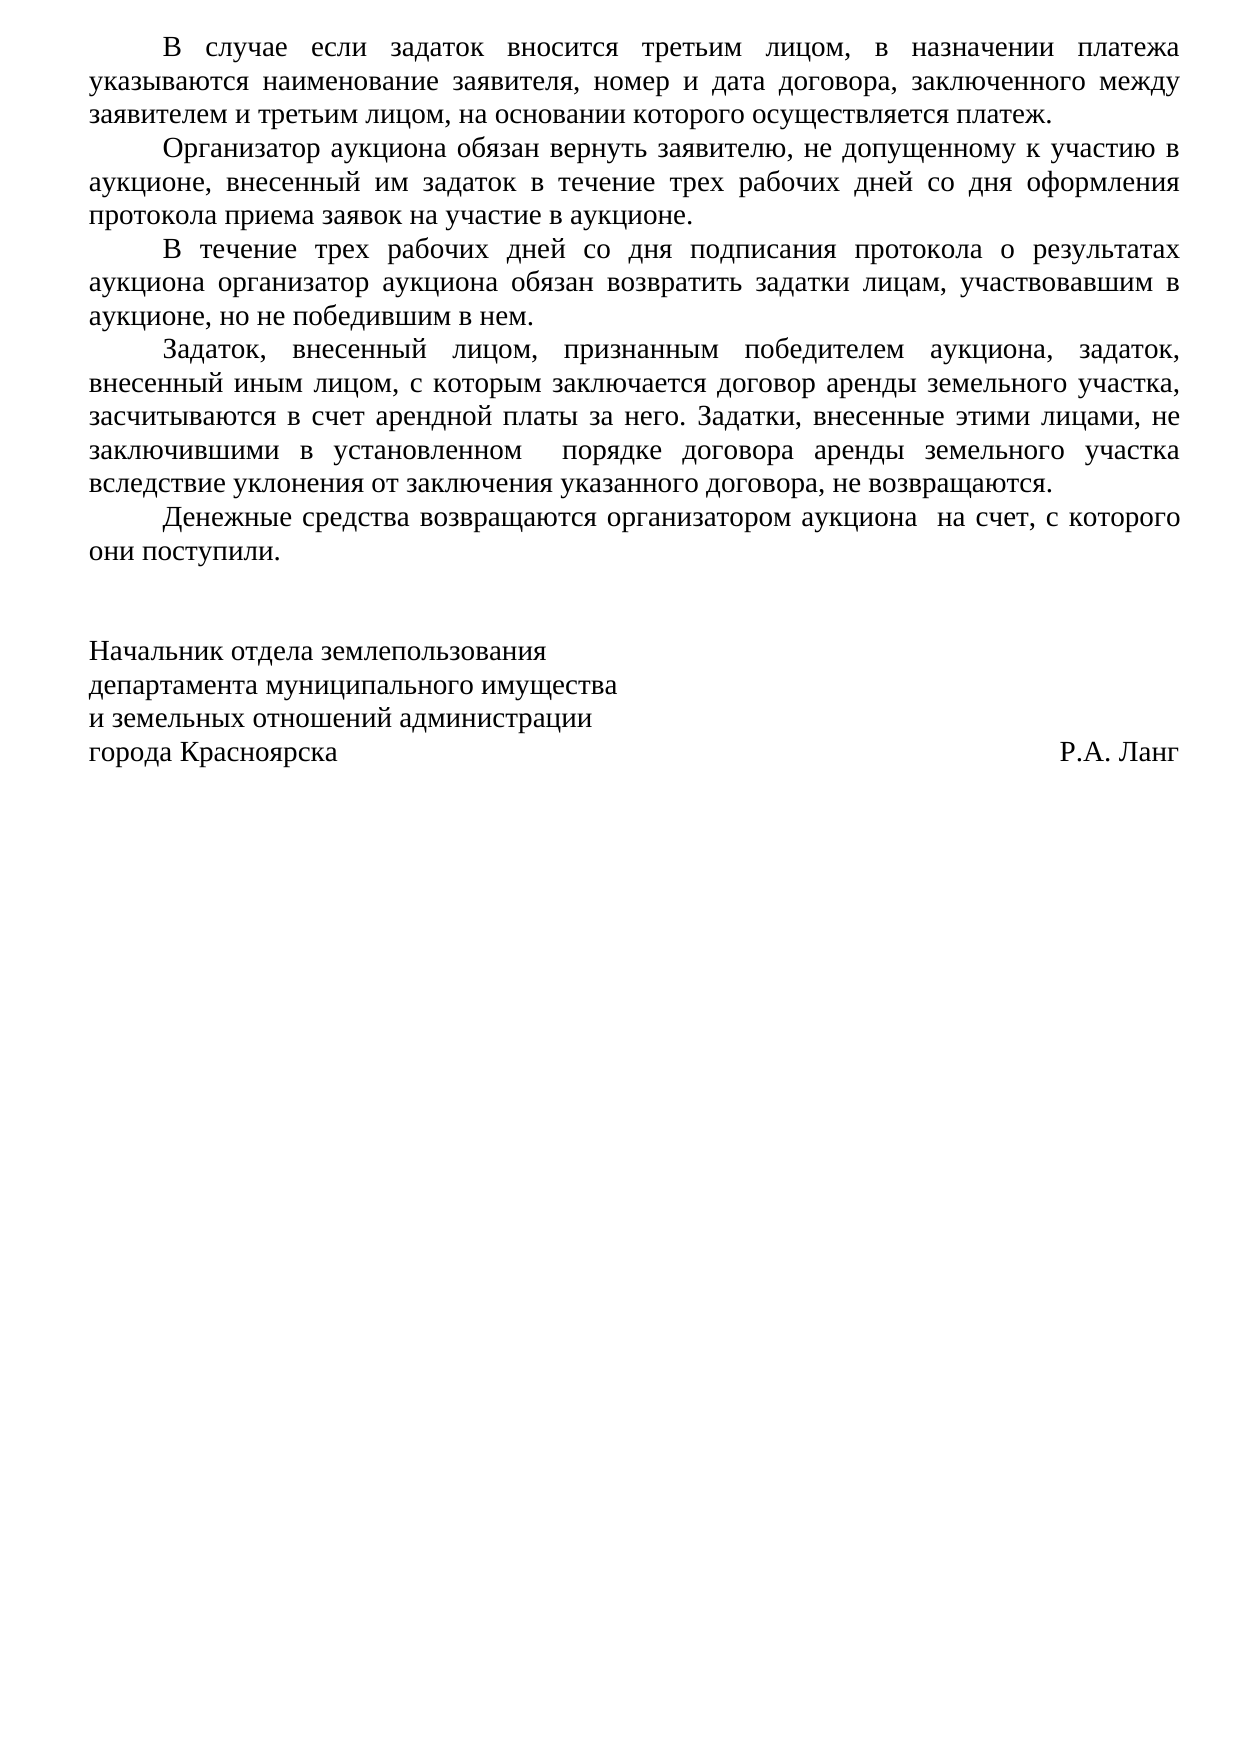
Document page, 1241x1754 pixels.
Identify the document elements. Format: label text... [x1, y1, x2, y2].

text Денежные средства возвращаются организатором аукциона на счет, с которого они поступили. [89, 499, 1181, 566]
title В случае если задаток вносится третьим лицом, в назначении платежа указываются наименование заявителя, номер и дата договора, заключенного между заявителем и третьим лицом, на основании которого осуществляется платеж. [89, 29, 1181, 130]
text департамента муниципального имущества и земельных отношений администрации города Красноярска Р.А. Ланг [89, 667, 1181, 767]
text В течение трех рабочих дней со дня подписания протокола о результатах аукциона организатор аукциона обязан возвратить задатки лицам, участвовавшим в аукционе, но не победившим в нем. [89, 231, 1181, 331]
text Организатор аукциона обязан вернуть заявителю, не допущенному к участию в аукционе, внесенный им задаток в течение трех рабочих дней со дня оформления протокола приема заявок на участие в аукционе. [89, 130, 1181, 231]
text Начальник отдела землепользования [89, 633, 1181, 667]
text Задаток, внесенный лицом, признанным победителем аукциона, задаток, внесенный иным лицом, с которым заключается договор аренды земельного участка, засчитываются в счет арендной платы за него. Задатки, внесенные этими лицами, не заключившими в установленном порядке договора аренды земельного участка вследствие уклонения от заключения указанного договора, не возвращаются. [89, 331, 1181, 499]
